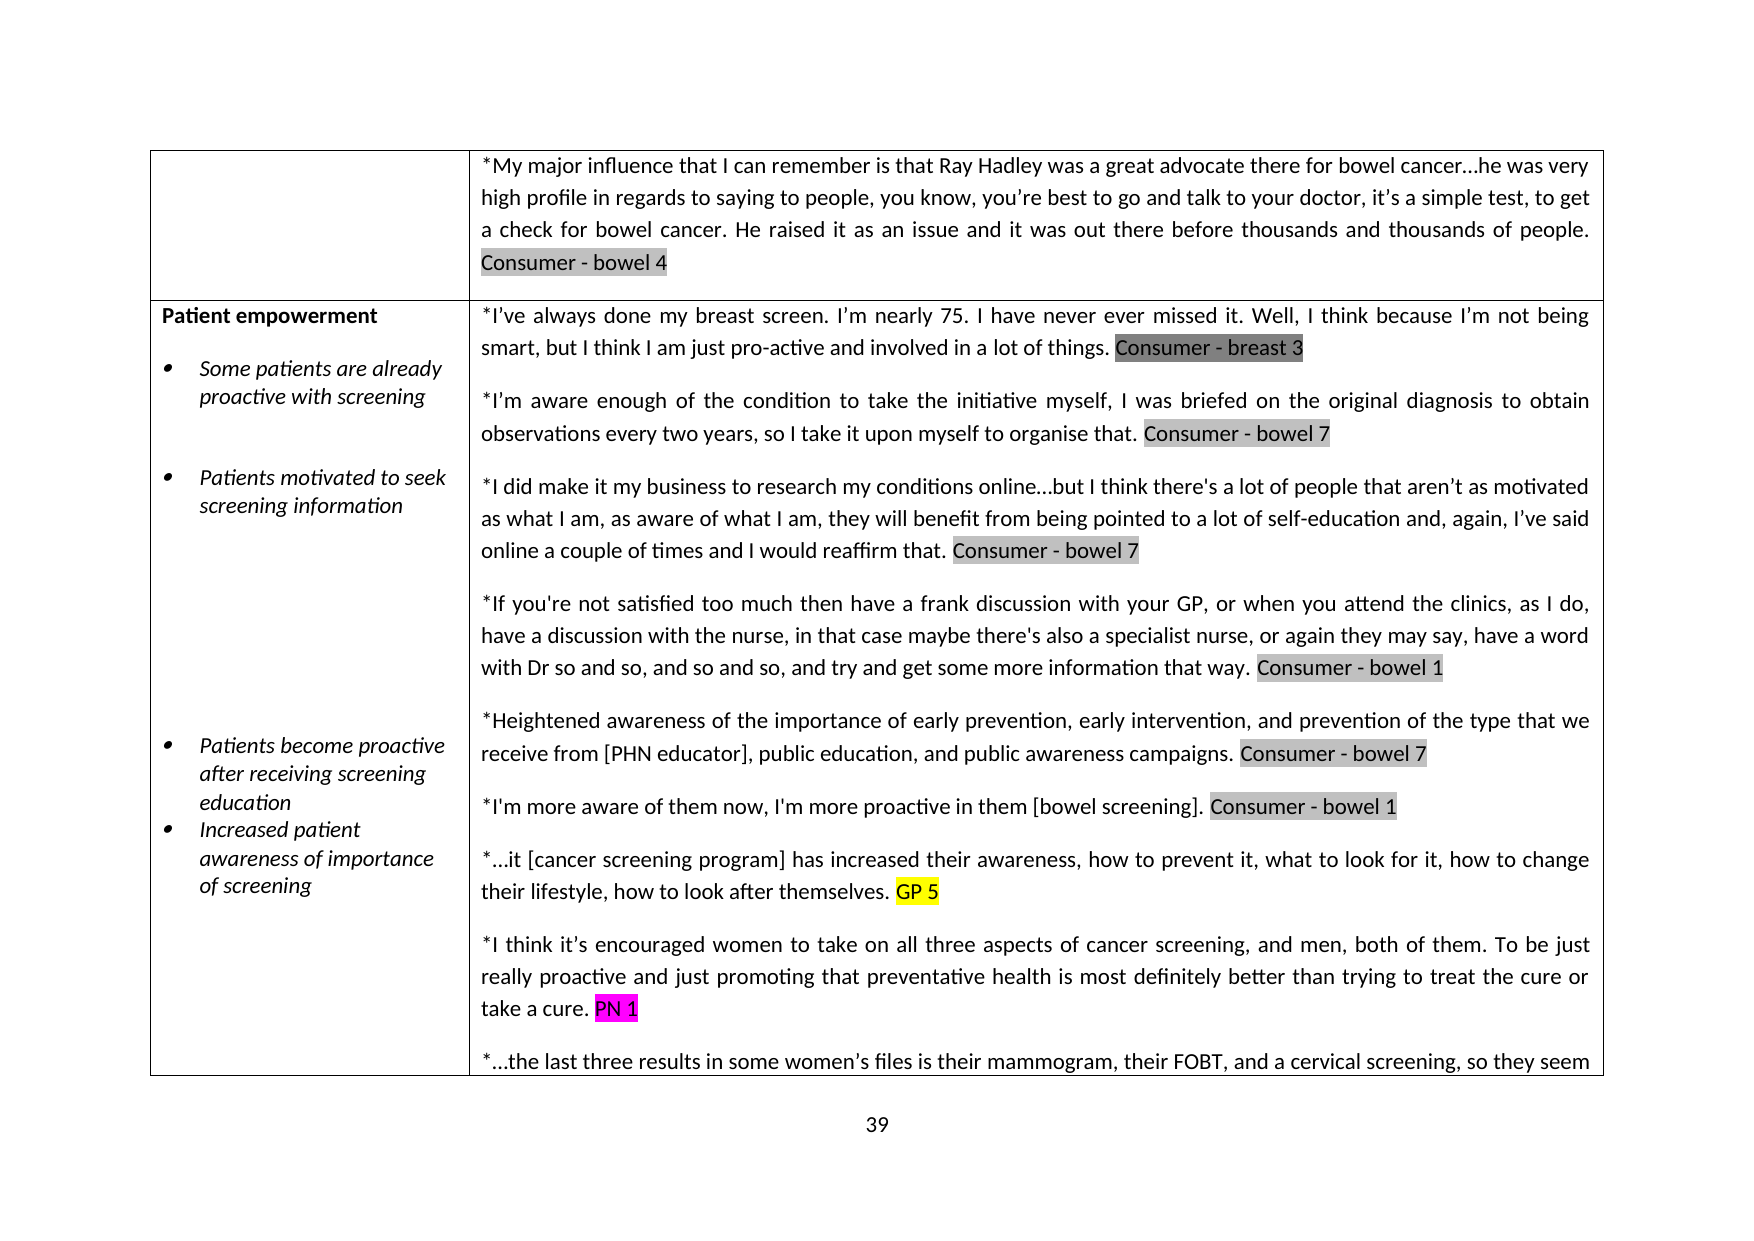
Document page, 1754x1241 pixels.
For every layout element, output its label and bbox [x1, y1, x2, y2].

table_cell [470, 301, 1603, 1075]
table_cell [151, 301, 469, 1075]
table_cell [470, 151, 1603, 300]
table_cell [151, 151, 469, 300]
